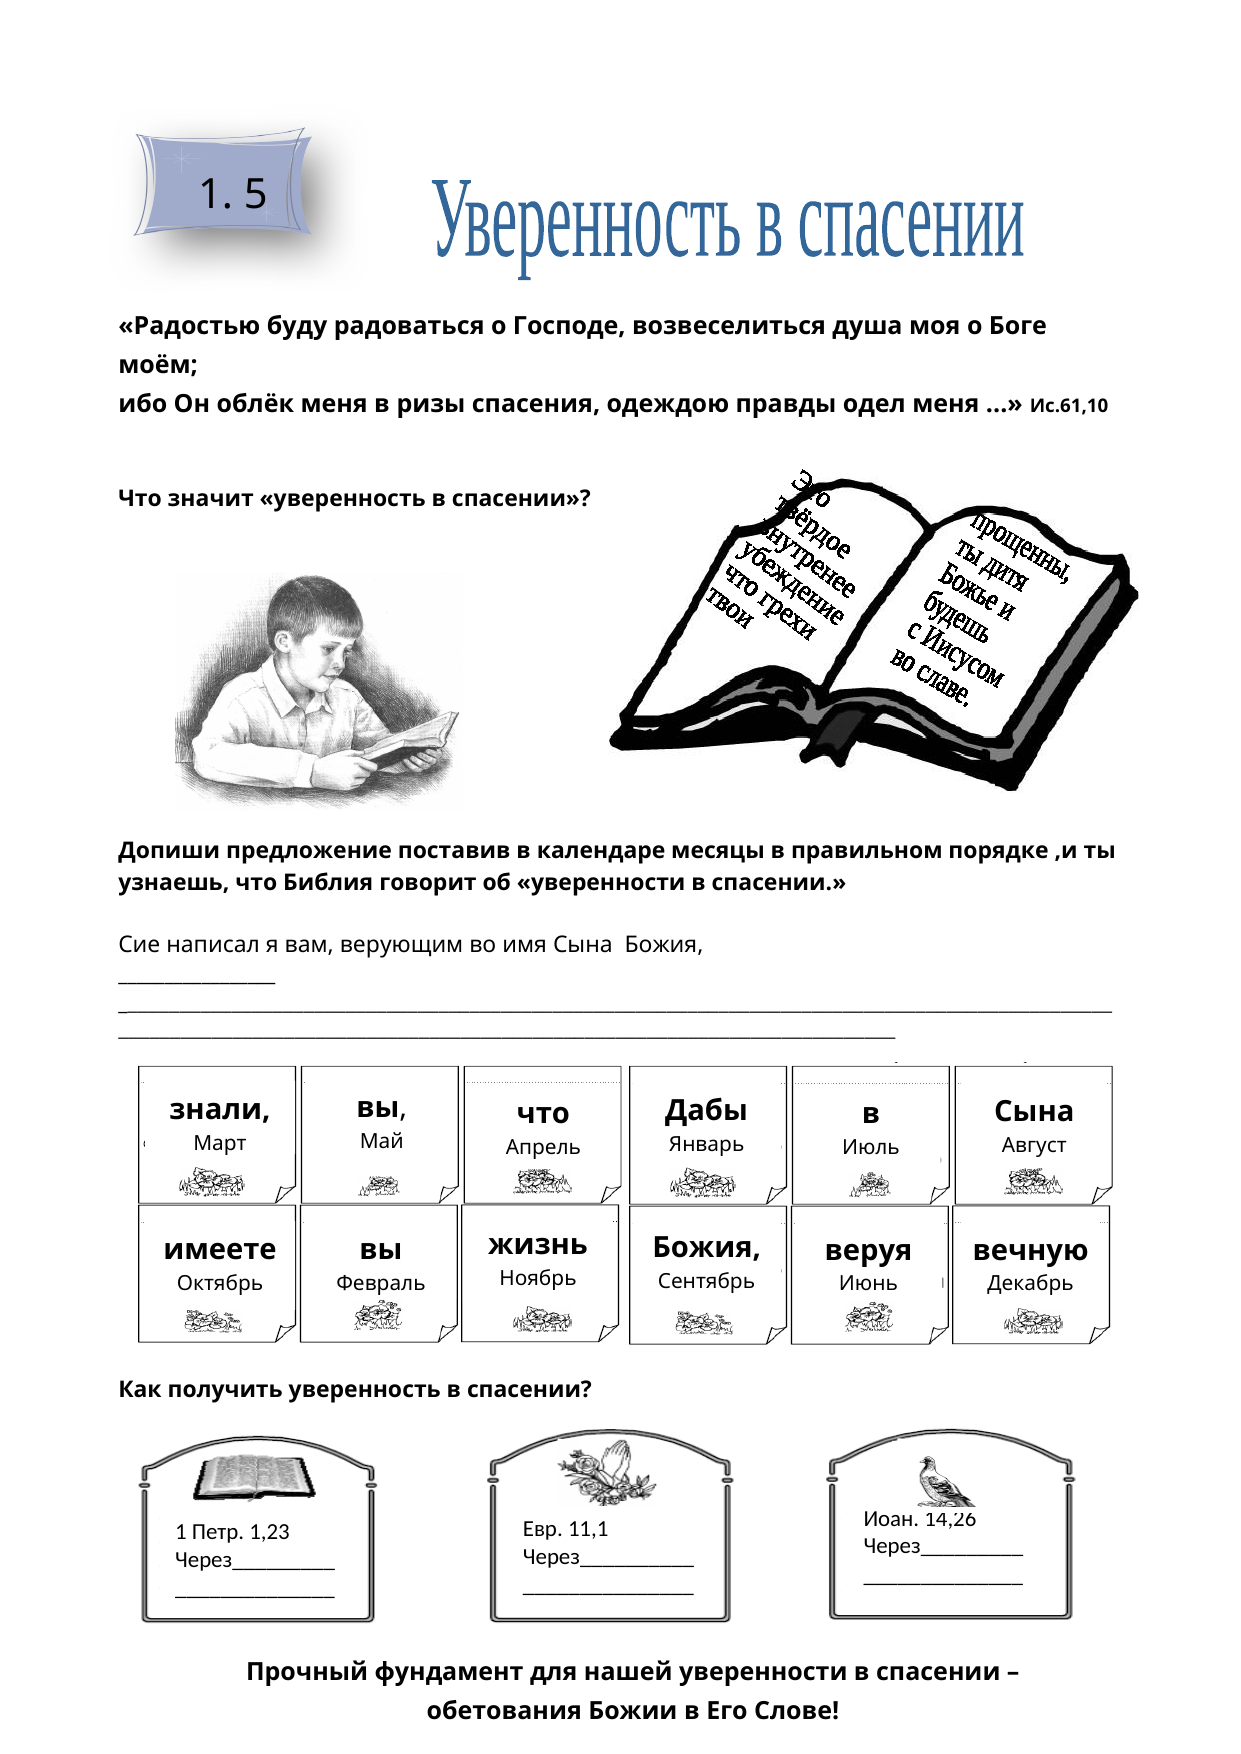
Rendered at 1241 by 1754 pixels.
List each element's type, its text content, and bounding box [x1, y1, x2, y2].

text Как получить уверенность в спасении? [118, 1373, 1122, 1404]
picture [175, 572, 463, 811]
text Допиши предложение поставив в календаре месяцы в правильном порядке ,и ты узнаешь, что Библия говорит об «уверенности в спасении.» [118, 834, 1122, 897]
text ибо Он облёк меня в ризы спасения, одеждою правды одел меня ...» Ис.61,10 [118, 386, 1122, 420]
text Сие написал я вам, верующим во имя Сына Божия, ____________________________________________________________________________________________________________________________________________________________________________________________ [118, 928, 1122, 1042]
text Что значит «уверенность в спасении»? [118, 482, 1122, 513]
text «Радостью буду радоваться о Господе, возвеселиться душа моя о Боге моём; [118, 307, 1122, 381]
